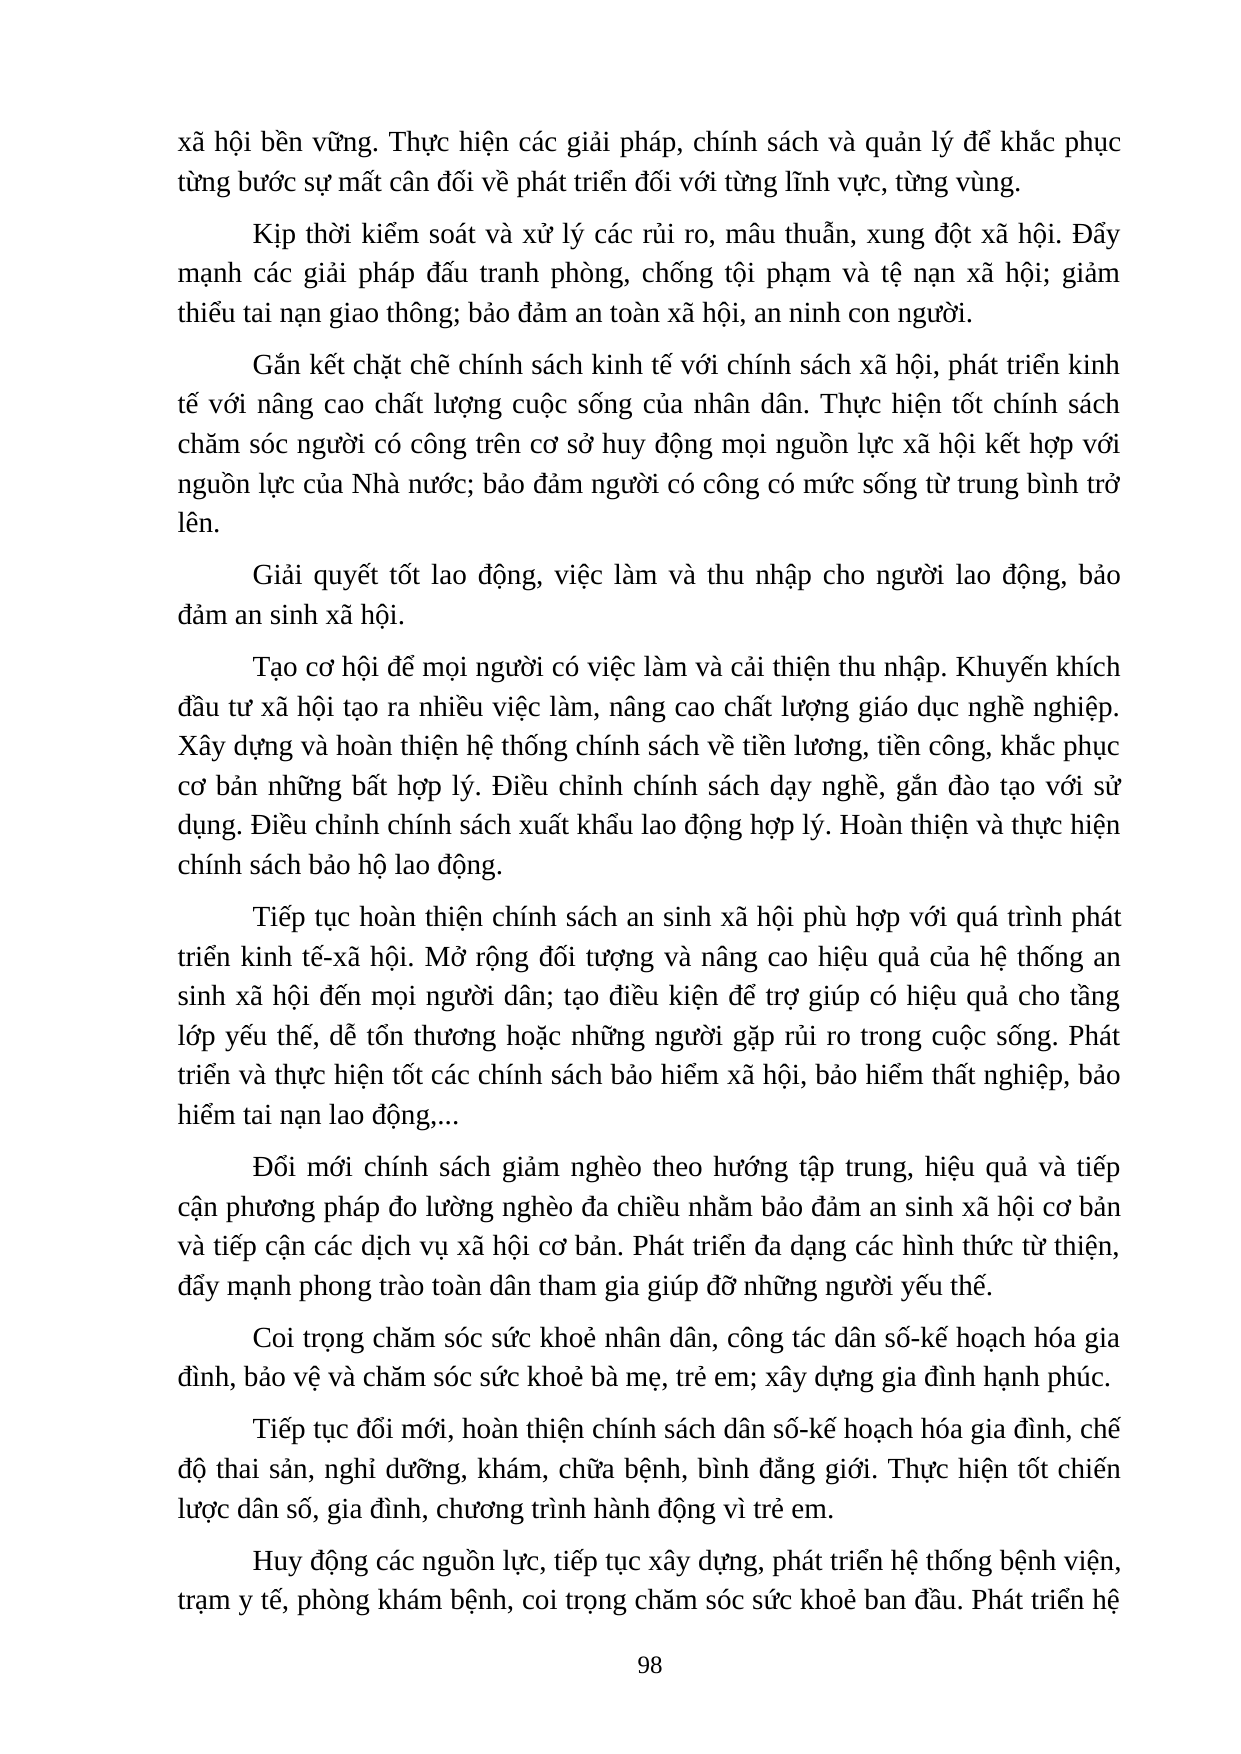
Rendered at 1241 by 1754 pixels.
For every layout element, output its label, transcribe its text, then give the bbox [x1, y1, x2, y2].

text Tiếp tục đổi mới, hoàn thiện chính sách dân số-kế hoạch hóa gia đình, chế độ thai sản, nghỉ dưỡng, khám, chữa bệnh, bình đẳng giới. Thực hiện tốt chiến lược dân số, gia đình, chương trình hành động vì trẻ em. [177, 1406, 1122, 1524]
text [177, 118, 1122, 197]
text Tiếp tục hoàn thiện chính sách an sinh xã hội phù hợp với quá trình phát triển kinh tế-xã hội. Mở rộng đối tượng và nâng cao hiệu quả của hệ thống an sinh xã hội đến mọi người dân; tạo điều kiện để trợ giúp có hiệu quả cho tầng lớp yếu thế, dễ tổn thương hoặc những người gặp rủi ro trong cuộc sống. Phát triển và thực hiện tốt các chính sách bảo hiểm xã hội, bảo hiểm thất nghiệp, bảo hiểm tai nạn lao động,... [177, 893, 1122, 1131]
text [177, 1537, 1122, 1616]
text Đổi mới chính sách giảm nghèo theo hướng tập trung, hiệu quả và tiếp cận phương pháp đo lường nghèo đa chiều nhằm bảo đảm an sinh xã hội cơ bản và tiếp cận các dịch vụ xã hội cơ bản. Phát triển đa dạng các hình thức từ thiện, đẩy mạnh phong trào toàn dân tham gia giúp đỡ những người yếu thế. [177, 1143, 1122, 1301]
text Gắn kết chặt chẽ chính sách kinh tế với chính sách xã hội, phát triển kinh tế với nâng cao chất lượng cuộc sống của nhân dân. Thực hiện tốt chính sách chăm sóc người có công trên cơ sở huy động mọi nguồn lực xã hội kết hợp với nguồn lực của Nhà nước; bảo đảm người có công có mức sống từ trung bình trở lên. [177, 341, 1122, 539]
text Coi trọng chăm sóc sức khoẻ nhân dân, công tác dân số-kế hoạch hóa gia đình, bảo vệ và chăm sóc sức khoẻ bà mẹ, trẻ em; xây dựng gia đình hạnh phúc. [177, 1314, 1122, 1393]
text Tạo cơ hội để mọi người có việc làm và cải thiện thu nhập. Khuyến khích đầu tư xã hội tạo ra nhiều việc làm, nâng cao chất lượng giáo dục nghề nghiệp. Xây dựng và hoàn thiện hệ thống chính sách về tiền lương, tiền công, khắc phục cơ bản những bất hợp lý. Điều chỉnh chính sách dạy nghề, gắn đào tạo với sử dụng. Điều chỉnh chính sách xuất khẩu lao động hợp lý. Hoàn thiện và thực hiện chính sách bảo hộ lao động. [177, 643, 1122, 881]
text Giải quyết tốt lao động, việc làm và thu nhập cho người lao động, bảo đảm an sinh xã hội. [177, 551, 1122, 631]
text Kịp thời kiểm soát và xử lý các rủi ro, mâu thuẫn, xung đột xã hội. Đẩy mạnh các giải pháp đấu tranh phòng, chống tội phạm và tệ nạn xã hội; giảm thiểu tai nạn giao thông; bảo đảm an toàn xã hội, an ninh con người. [177, 210, 1122, 328]
